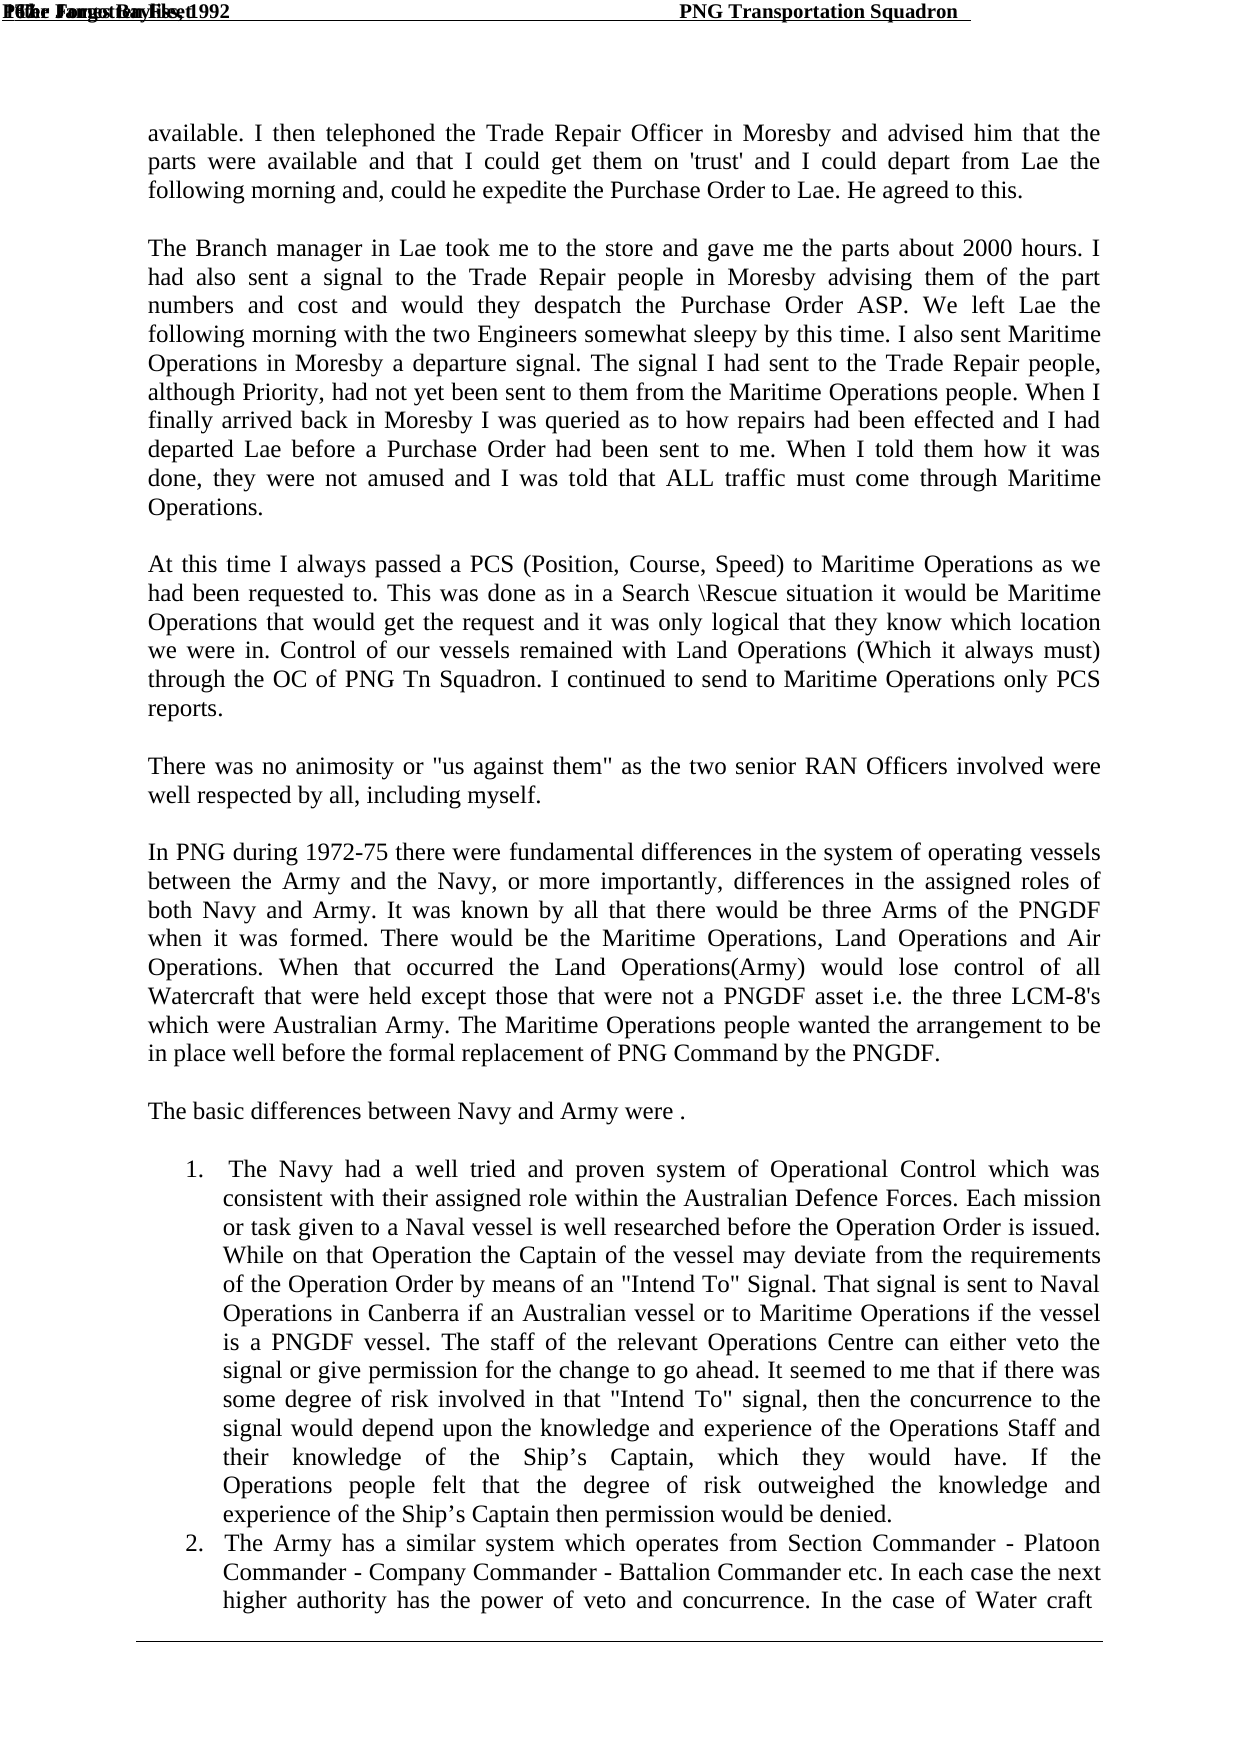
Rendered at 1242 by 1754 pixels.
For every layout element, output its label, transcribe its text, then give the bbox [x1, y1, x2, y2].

text The basic differences between Navy and Army were . [148, 1096, 693, 1125]
text There was no animosity or "us against them" as the two senior RAN Officers involved were well respected by all, including myself. [148, 751, 1101, 808]
text 1. The Navy had a well tried and proven system of Operational Control which was consistent with their assigned role within the Australian Defence Forces. Each mission or task given to a Naval vessel is well researched before the Operation Order is issued. While on that Operation the Captain of the vessel may deviate from the requirements of the Operation Order by means of an "Intend To" Signal. That signal is sent to Naval Operations in Canberra if an Australian vessel or to Maritime Operations if the vessel is a PNGDF vessel. The staff of the relevant Operations Centre can either veto the signal or give permission for the change to go ahead. It seemed to me that if there was some degree of risk involved in that "Intend To" signal, then the concurrence to the signal would depend upon the knowledge and experience of the Operations Staff and their knowledge of the Ship’s Captain, which they would have. If the Operations people felt that the degree of risk outweighed the knowledge and experience of the Ship’s Captain then permission would be denied. [185, 1154, 1101, 1528]
text The Branch manager in Lae took me to the store and gave me the parts about 2000 hours. I had also sent a signal to the Trade Repair people in Moresby advising them of the part numbers and cost and would they despatch the Purchase Order ASP. We left Lae the following morning with the two Engineers somewhat sleepy by this time. I also sent Maritime Operations in Moresby a departure signal. The signal I had sent to the Trade Repair people, although Priority, had not yet been sent to them from the Maritime Operations people. When I finally arrived back in Moresby I was queried as to how repairs had been effected and I had departed Lae before a Purchase Order had been sent to me. When I told them how it was done, they were not amused and I was told that ALL traffic must come through Maritime Operations. [148, 233, 1101, 520]
text available. I then telephoned the Trade Repair Officer in Moresby and advised him that the parts were available and that I could get them on 'trust' and I could depart from Lae the following morning and, could he expedite the Purchase Order to Lae. He agreed to this. [148, 118, 1101, 204]
text At this time I always passed a PCS (Position, Course, Speed) to Maritime Operations as we had been requested to. This was done as in a Search \Rescue situation it would be Maritime Operations that would get the request and it was only logical that they know which location we were in. Control of our vessels remained with Land Operations (Which it always must) through the OC of PNG Tn Squadron. I continued to send to Maritime Operations only PCS reports. [148, 549, 1101, 722]
text 2. The Army has a similar system which operates from Section Commander - Platoon Commander - Company Commander - Battalion Commander etc. In each case the next higher authority has the power of veto and concurrence. In the case of Water craft [185, 1528, 1101, 1614]
text In PNG during 1972-75 there were fundamental differences in the system of operating vessels between the Army and the Navy, or more importantly, differences in the assigned roles of both Navy and Army. It was known by all that there would be three Arms of the PNGDF when it was formed. There would be the Maritime Operations, Land Operations and Air Operations. When that occurred the Land Operations(Army) would lose control of all Watercraft that were held except those that were not a PNGDF asset i.e. the three LCM-8's which were Australian Army. The Maritime Operations people wanted the arrangement to be in place well before the formal replacement of PNG Command by the PNGDF. [148, 837, 1101, 1067]
